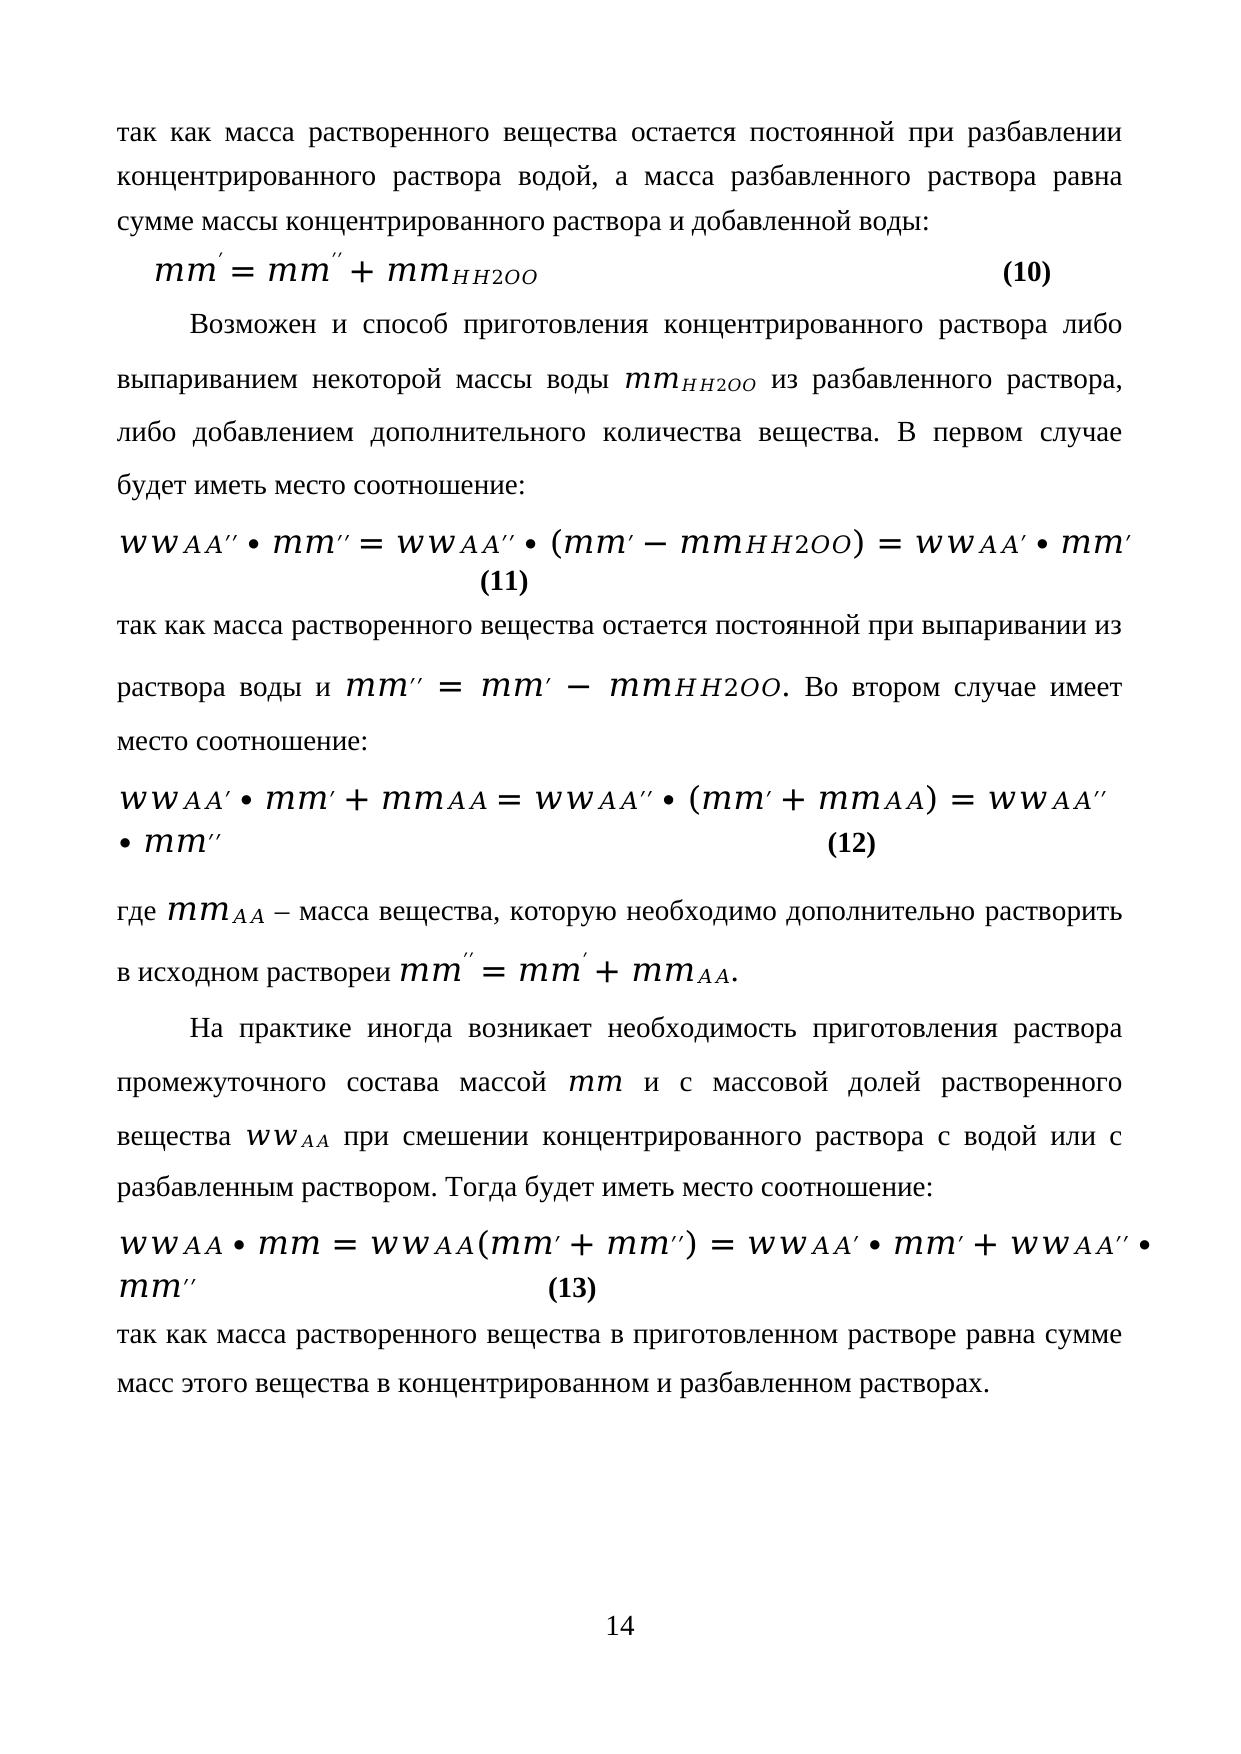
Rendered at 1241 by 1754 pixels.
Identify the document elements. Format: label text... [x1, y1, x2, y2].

text 𝑚𝑚′ = 𝑚𝑚′′ + 𝑚𝑚𝐻𝐻2𝑂𝑂 (10) [118, 248, 1152, 288]
text 𝑤𝑤𝐴𝐴′ ∙ 𝑚𝑚′ + 𝑚𝑚𝐴𝐴 = 𝑤𝑤𝐴𝐴′′ ∙ (𝑚𝑚′ + 𝑚𝑚𝐴𝐴) = 𝑤𝑤𝐴𝐴′′ ∙ 𝑚𝑚′′ (12) [118, 777, 1152, 860]
text Возможен и способ приготовления концентрированного раствора либо выпариванием некоторой массы воды 𝑚𝑚𝐻𝐻2𝑂𝑂 из разбавленного раствора, либо добавлением дополнительного количества вещества. В первом случае будет иметь место соотношение: [117, 307, 1123, 500]
text так как масса растворенного вещества остается постоянной при выпаривании из раствора воды и 𝑚𝑚′′ = 𝑚𝑚′ − 𝑚𝑚𝐻𝐻2𝑂𝑂. Во втором случае имеет место соотношение: [117, 607, 1123, 757]
text 𝑤𝑤𝐴𝐴 ∙ 𝑚𝑚 = 𝑤𝑤𝐴𝐴(𝑚𝑚′ + 𝑚𝑚′′) = 𝑤𝑤𝐴𝐴′ ∙ 𝑚𝑚′ + 𝑤𝑤𝐴𝐴′′ ∙ 𝑚𝑚′′ (13) [118, 1221, 1152, 1304]
text где 𝑚𝑚𝐴𝐴 – масса вещества, которую необходимо дополнительно растворить в исходном раствореи 𝑚𝑚′′ = 𝑚𝑚′ + 𝑚𝑚𝐴𝐴. [117, 887, 1123, 988]
text так как масса растворенного вещества остается постоянной при разбавлении концентрированного раствора водой, а масса разбавленного раствора равна сумме массы концентрированного раствора и добавленной воды: [117, 114, 1123, 237]
text так как масса растворенного вещества в приготовленном растворе равна сумме масс этого вещества в концентрированном и разбавленном растворах. [117, 1316, 1123, 1399]
text На практике иногда возникает необходимость приготовления раствора промежуточного состава массой 𝑚𝑚 и с массовой долей растворенного вещества 𝑤𝑤𝐴𝐴 при смешении концентрированного раствора с водой или с разбавленным раствором. Тогда будет иметь место соотношение: [117, 1010, 1123, 1203]
text 𝑤𝑤𝐴𝐴′′ ∙ 𝑚𝑚′′ = 𝑤𝑤𝐴𝐴′′ ∙ (𝑚𝑚′ − 𝑚𝑚𝐻𝐻2𝑂𝑂) = 𝑤𝑤𝐴𝐴′ ∙ 𝑚𝑚′ (11) [118, 520, 1152, 596]
